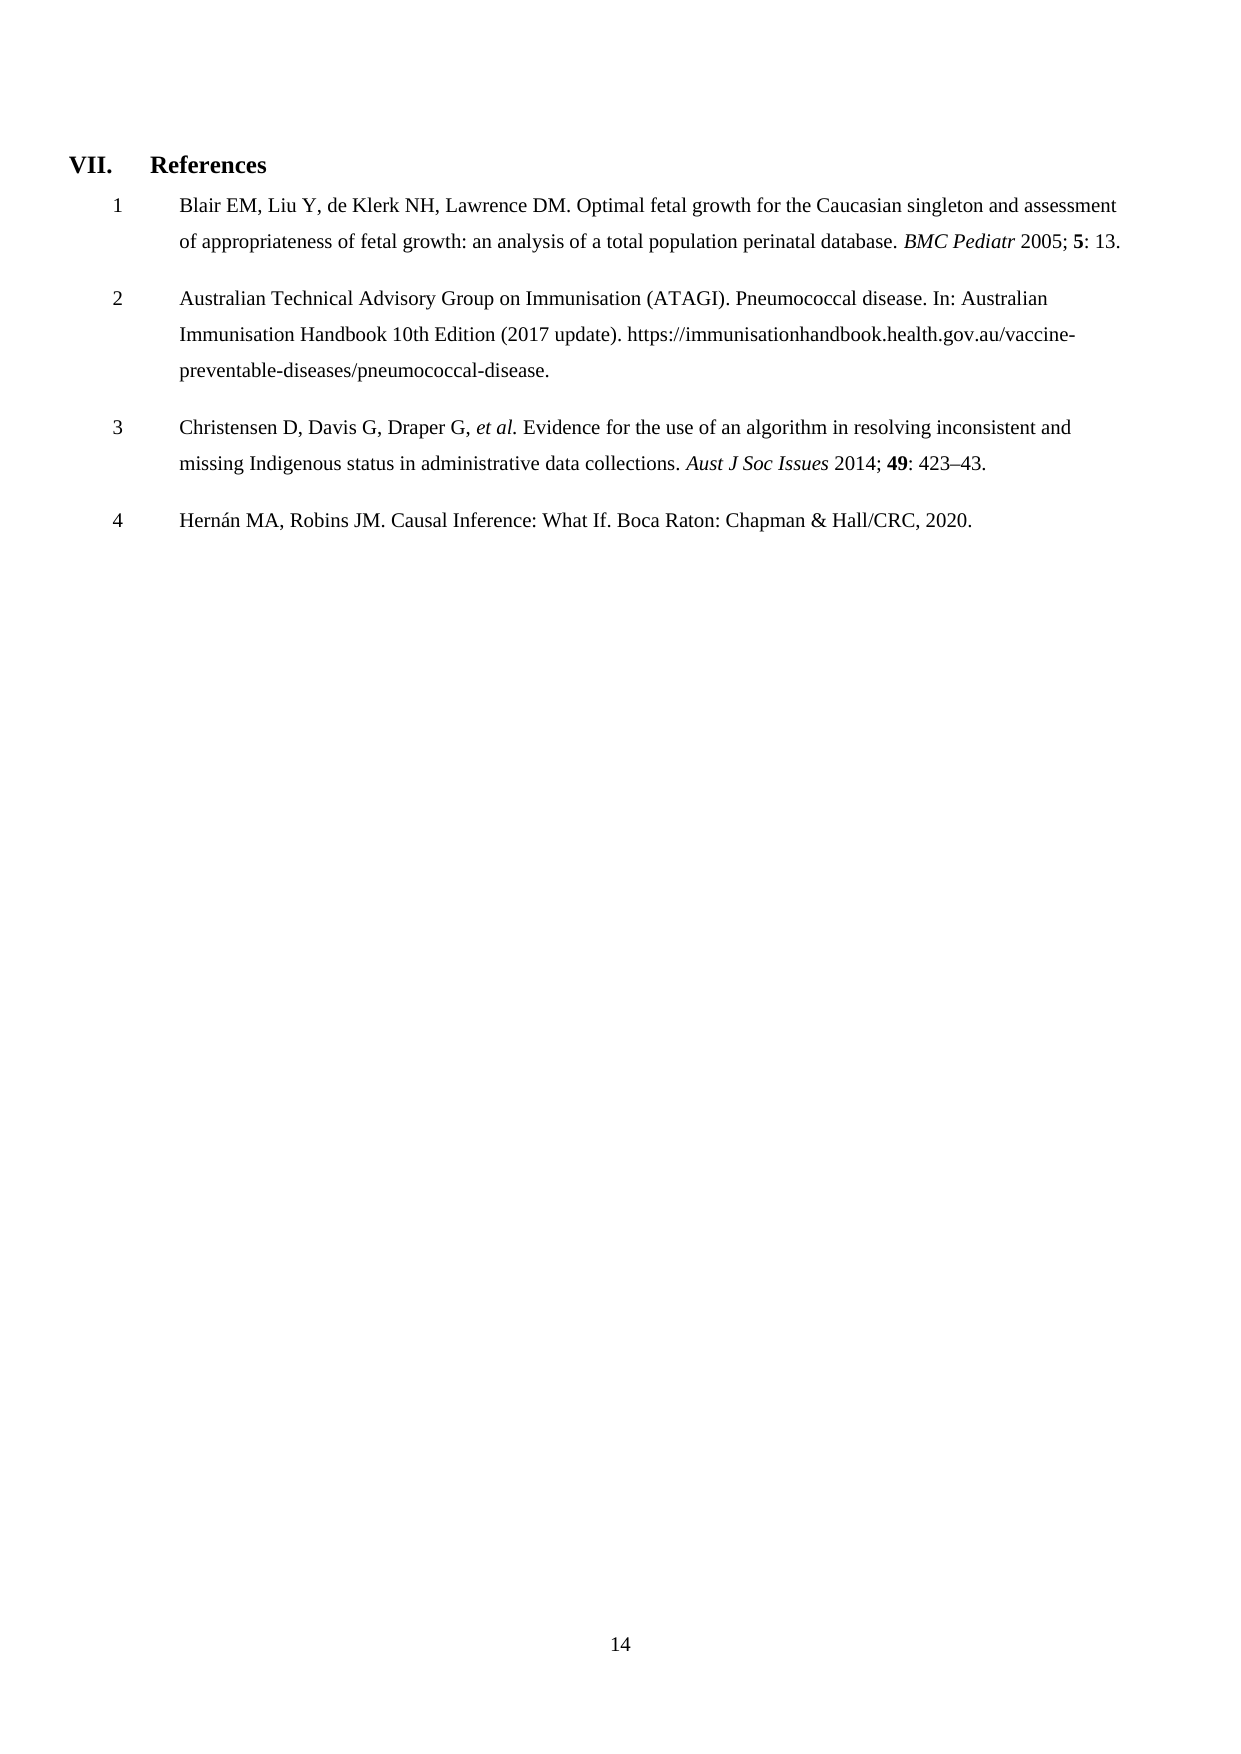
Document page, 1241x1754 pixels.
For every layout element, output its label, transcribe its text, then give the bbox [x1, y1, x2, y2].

text 3 Christensen D, Davis G, Draper G, et al. Evidence for the use of an algorithm in resolving inconsistent and missing Indigenous status in administrative data collections. Aust J Soc Issues 2014; 49: 423–43. [112, 415, 1128, 475]
text 1 Blair EM, Liu Y, de Klerk NH, Lawrence DM. Optimal fetal growth for the Caucasian singleton and assessment of appropriateness of fetal growth: an analysis of a total population perinatal database. BMC Pediatr 2005; 5: 13. [112, 193, 1128, 253]
text 4 Hernán MA, Robins JM. Causal Inference: What If. Boca Raton: Chapman & Hall/CRC, 2020. [112, 508, 1128, 532]
text 2 Australian Technical Advisory Group on Immunisation (ATAGI). Pneumococcal disease. In: Australian Immunisation Handbook 10th Edition (2017 update). https://immunisationhandbook.health.gov.au/vaccine-preventable-diseases/pneumococcal-disease. [112, 286, 1128, 382]
subtitle References [112, 150, 1128, 179]
